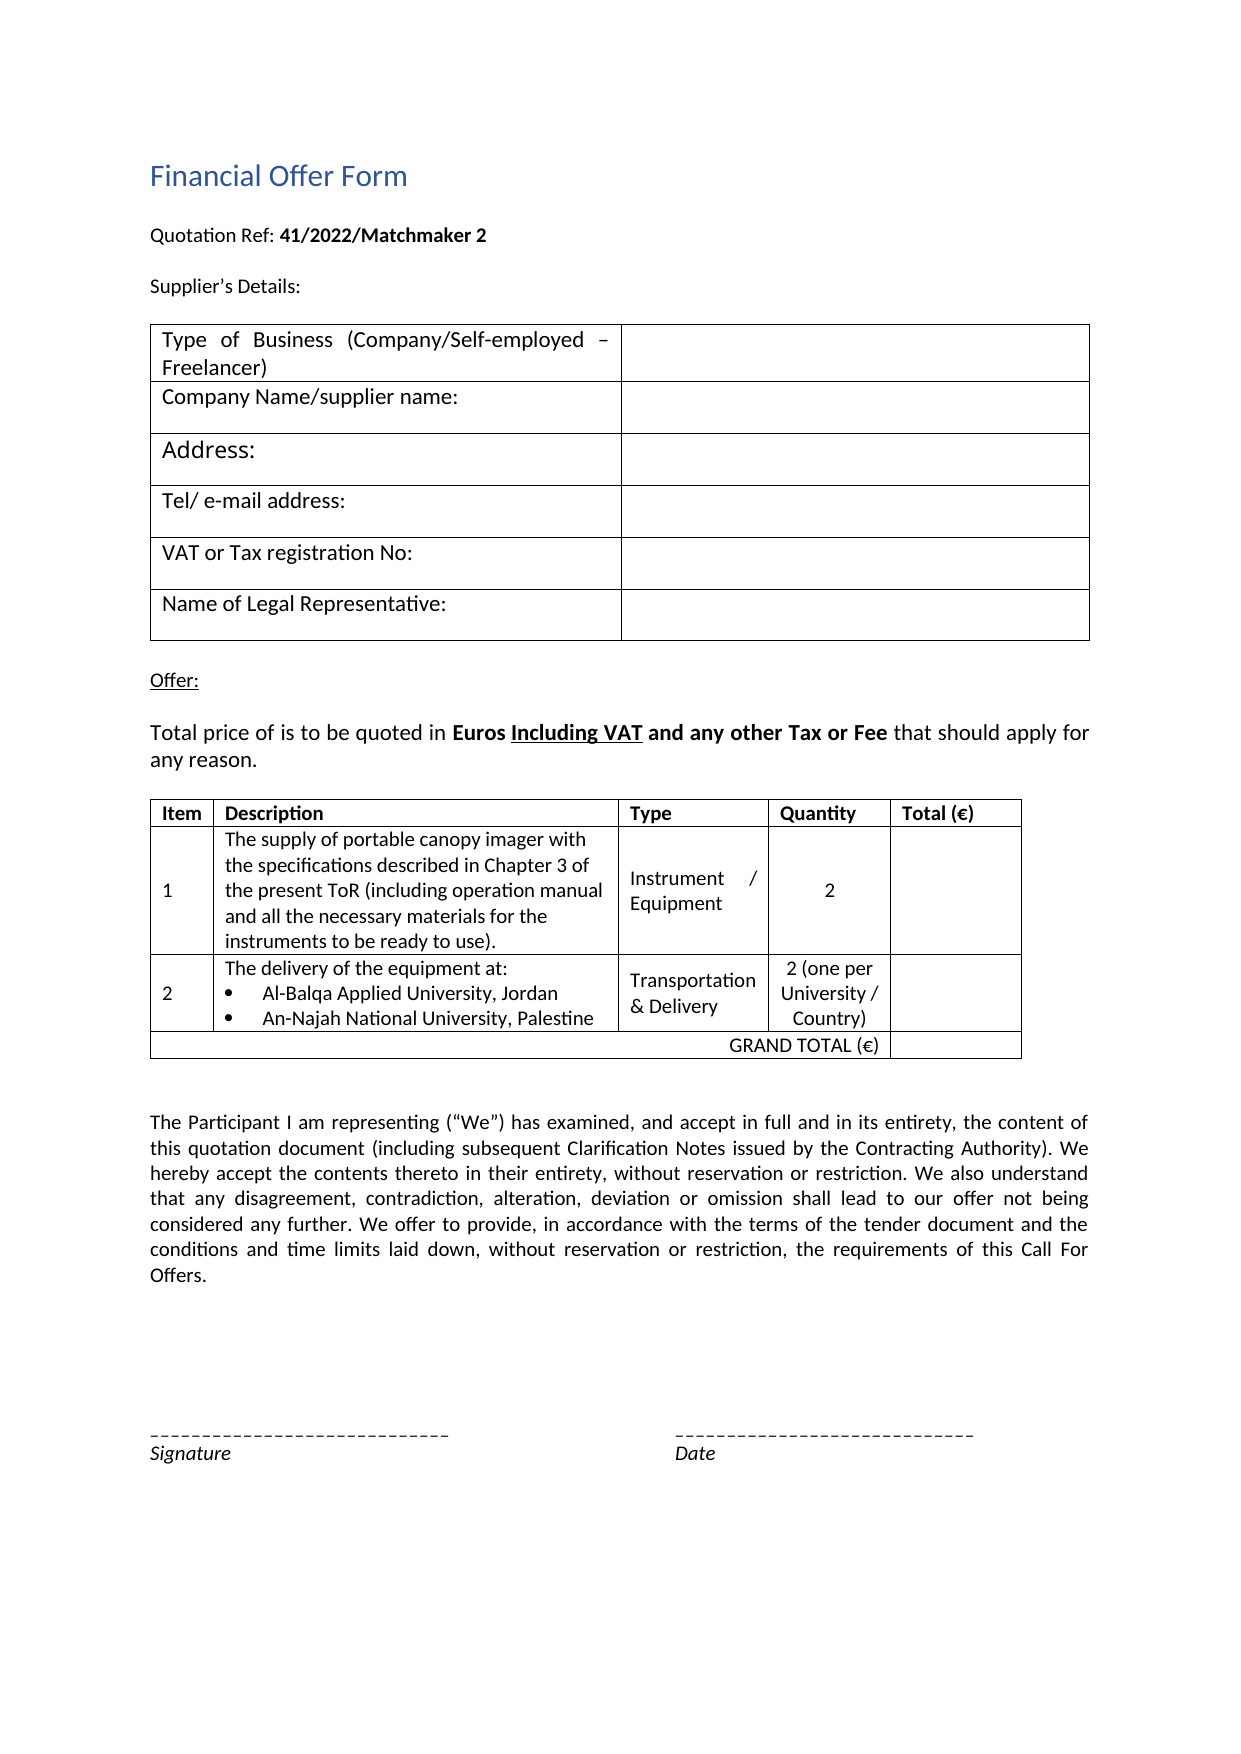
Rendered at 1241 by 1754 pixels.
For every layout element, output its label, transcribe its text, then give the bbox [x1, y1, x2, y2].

subtitle Financial Offer Form [150, 156, 1090, 194]
table_header Type of Business (Company/Self-employed – Freelancer) [151, 325, 621, 381]
table_header Total (€) [891, 800, 1021, 826]
text Signature Date [150, 1440, 1090, 1465]
table_cell [622, 434, 1089, 485]
table_cell Address: [151, 434, 621, 485]
text Offer: [150, 667, 1090, 692]
table_cell 2 [769, 827, 890, 954]
table_cell GRAND TOTAL (€) [151, 1032, 890, 1057]
table_header Type [619, 800, 768, 826]
table_cell Name of Legal Representative: [151, 590, 621, 640]
table_cell [622, 538, 1089, 588]
text The Participant I am representing (“We”) has examined, and accept in full and in its entirety, the content of this quotation document (including subsequent Clarification Notes issued by the Contracting Authority). We hereby accept the contents thereto in their entirety, without reservation or restriction. We also understand that any disagreement, contradiction, alteration, deviation or omission shall lead to our offer not being considered any further. We offer to provide, in accordance with the terms of the tender document and the conditions and time limits laid down, without reservation or restriction, the requirements of this Call For Offers. [150, 1109, 1090, 1287]
table_header Quantity [769, 800, 890, 826]
table_header Description [214, 800, 618, 826]
table_cell [622, 382, 1089, 433]
table_cell 2 [151, 955, 213, 1031]
table_cell [891, 955, 1021, 1031]
text Total price of is to be quoted in Euros Including VAT and any other Tax or Fee that should apply for any reason. [263, 718, 1090, 774]
table_cell The supply of portable canopy imager with the specifications described in Chapter 3 of the present ToR (including operation manual and all the necessary materials for the instruments to be ready to use). [214, 827, 618, 954]
table_cell Tel/ e-mail address: [151, 486, 621, 537]
table_cell 1 [151, 827, 213, 954]
table_cell [622, 486, 1089, 537]
table_cell [891, 1032, 1021, 1057]
text Supplier’s Details: [150, 273, 1090, 298]
table_cell The delivery of the equipment at: Al-Balqa Applied University, Jordan An-Najah National University, Palestine [214, 955, 618, 1031]
table_cell Company Name/supplier name: [151, 382, 621, 433]
table_header [622, 325, 1089, 381]
table_cell [891, 827, 1021, 954]
table_cell VAT or Tax registration No: [151, 538, 621, 588]
text Quotation Ref: 41/2022/Matchmaker 2 [150, 222, 1090, 248]
table_cell 2 (one per University / Country) [769, 955, 890, 1031]
table_header Item [151, 800, 213, 826]
table_cell Transportation & Delivery [619, 955, 768, 1031]
table_cell Instrument / Equipment [619, 827, 768, 954]
text _____________________________ _____________________________ [150, 1414, 1090, 1440]
table_cell [622, 590, 1089, 640]
